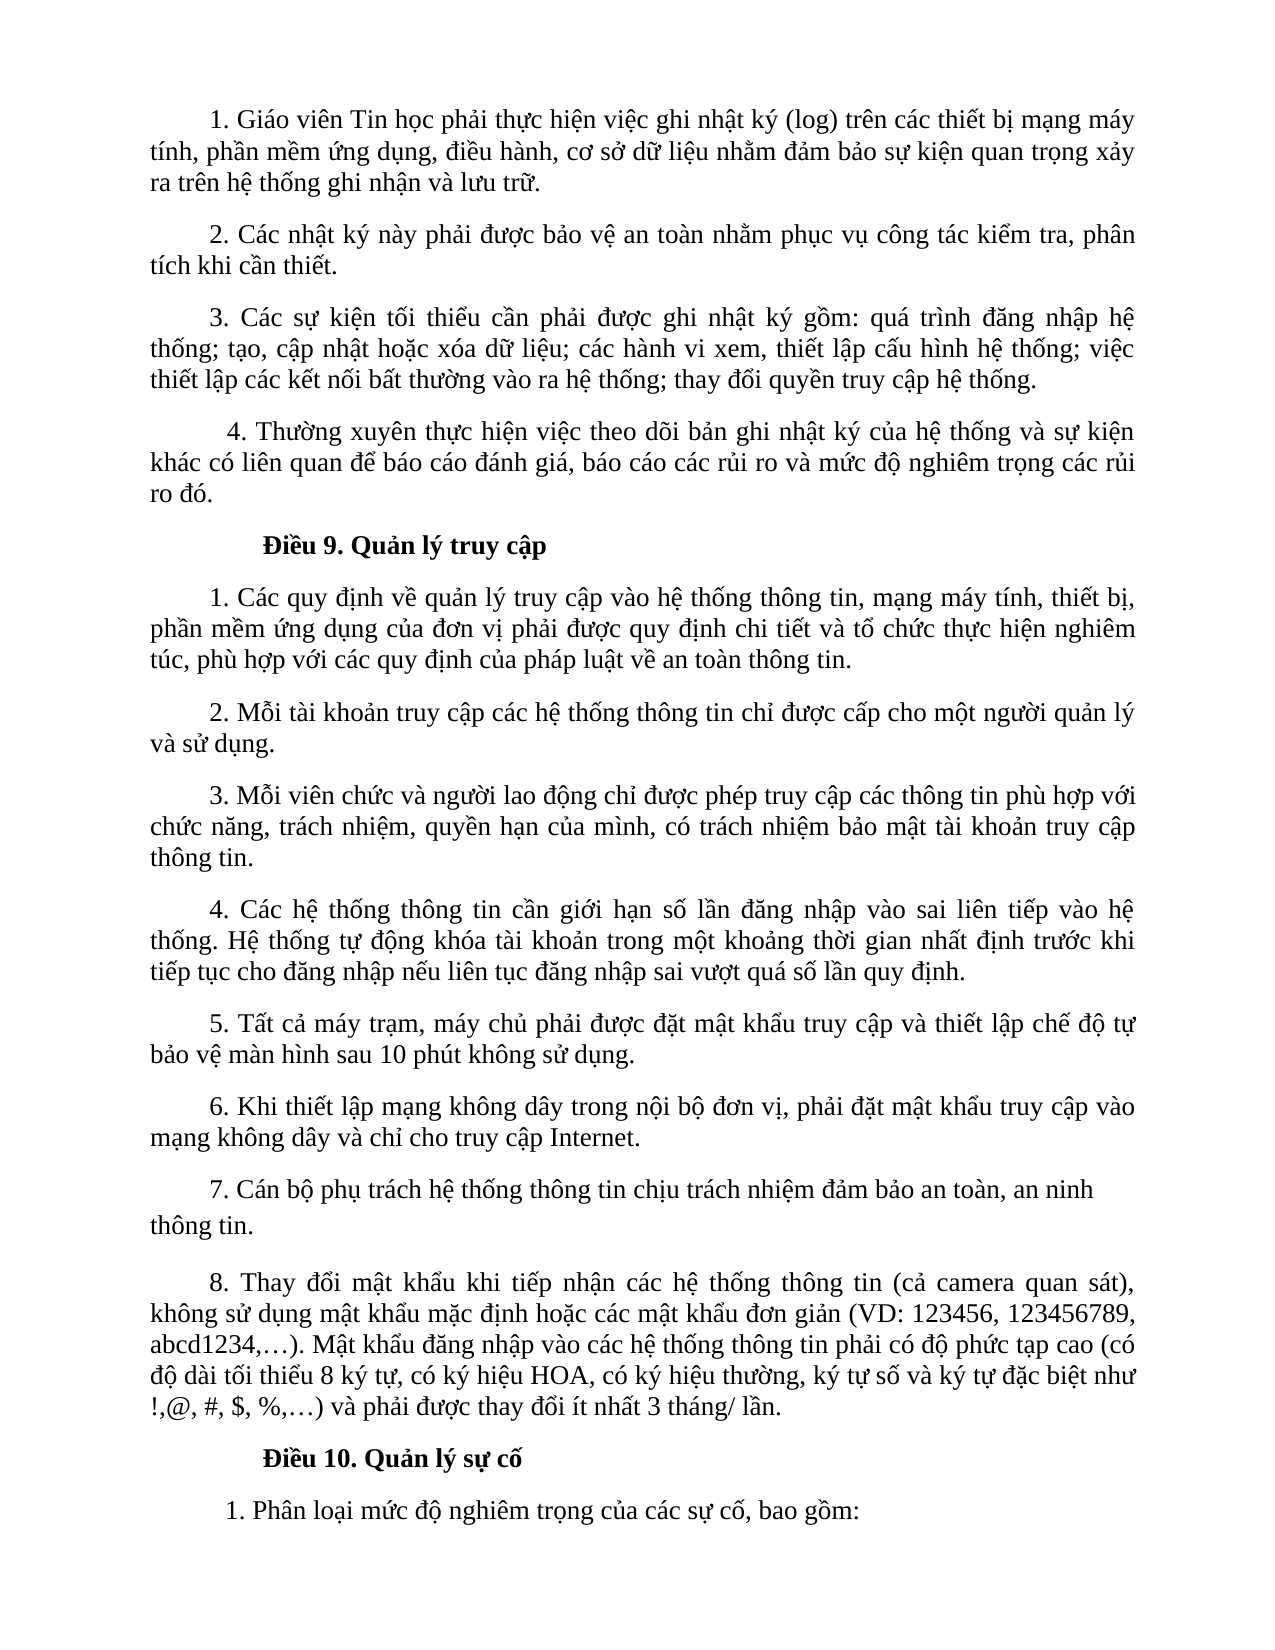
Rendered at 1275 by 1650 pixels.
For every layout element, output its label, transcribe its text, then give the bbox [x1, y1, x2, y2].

text 8. Thay đổi mật khẩu khi tiếp nhận các hệ thống thông tin (cả camera quan sát), không sử dụng mật khẩu mặc định hoặc các mật khẩu đơn giản (VD: 123456, 123456789, abcd1234,…). Mật khẩu đăng nhập vào các hệ thống thông tin phải có độ phức tạp cao (có độ dài tối thiểu 8 ký tự, có ký hiệu HOA, có ký hiệu thường, ký tự số và ký tự đặc biệt như !,@, #, $, %,…) và phải được thay đổi ít nhất 3 tháng/ lần. [150, 1266, 1137, 1422]
text 6. Khi thiết lập mạng không dây trong nội bộ đơn vị, phải đặt mật khẩu truy cập vào mạng không dây và chỉ cho truy cập Internet. [150, 1090, 1137, 1153]
text Điều 9. Quản lý truy cập [262, 529, 1137, 561]
text 1. Phân loại mức độ nghiêm trọng của các sự cố, bao gồm: [150, 1494, 1137, 1526]
text Điều 10. Quản lý sự cố [262, 1442, 1137, 1473]
text 2. Các nhật ký này phải được bảo vệ an toàn nhằm phục vụ công tác kiểm tra, phân tích khi cần thiết. [150, 218, 1137, 280]
text 4. Thường xuyên thực hiện việc theo dõi bản ghi nhật ký của hệ thống và sự kiện khác có liên quan để báo cáo đánh giá, báo cáo các rủi ro và mức độ nghiêm trọng các rủi ro đó. [150, 415, 1137, 508]
text 1. Các quy định về quản lý truy cập vào hệ thống thông tin, mạng máy tính, thiết bị, phần mềm ứng dụng của đơn vị phải được quy định chi tiết và tổ chức thực hiện nghiêm túc, phù hợp với các quy định của pháp luật về an toàn thông tin. [150, 581, 1137, 675]
text 7. Cán bộ phụ trách hệ thống thông tin chịu trách nhiệm đảm bảo an toàn, an ninh thông tin. [150, 1173, 1137, 1240]
text 3. Các sự kiện tối thiểu cần phải được ghi nhật ký gồm: quá trình đăng nhập hệ thống; tạo, cập nhật hoặc xóa dữ liệu; các hành vi xem, thiết lập cấu hình hệ thống; việc thiết lập các kết nối bất thường vào ra hệ thống; thay đổi quyền truy cập hệ thống. [150, 301, 1137, 394]
text 1. Giáo viên Tin học phải thực hiện việc ghi nhật ký (log) trên các thiết bị mạng máy tính, phần mềm ứng dụng, điều hành, cơ sở dữ liệu nhằm đảm bảo sự kiện quan trọng xảy ra trên hệ thống ghi nhận và lưu trữ. [150, 103, 1137, 197]
text 3. Mỗi viên chức và người lao động chỉ được phép truy cập các thông tin phù hợp với chức năng, trách nhiệm, quyền hạn của mình, có trách nhiệm bảo mật tài khoản truy cập thông tin. [150, 779, 1137, 872]
text 2. Mỗi tài khoản truy cập các hệ thống thông tin chỉ được cấp cho một người quản lý và sử dụng. [150, 696, 1137, 758]
text 4. Các hệ thống thông tin cần giới hạn số lần đăng nhập vào sai liên tiếp vào hệ thống. Hệ thống tự động khóa tài khoản trong một khoảng thời gian nhất định trước khi tiếp tục cho đăng nhập nếu liên tục đăng nhập sai vượt quá số lần quy định. [150, 893, 1137, 986]
text 5. Tất cả máy trạm, máy chủ phải được đặt mật khẩu truy cập và thiết lập chế độ tự bảo vệ màn hình sau 10 phút không sử dụng. [150, 1007, 1137, 1069]
